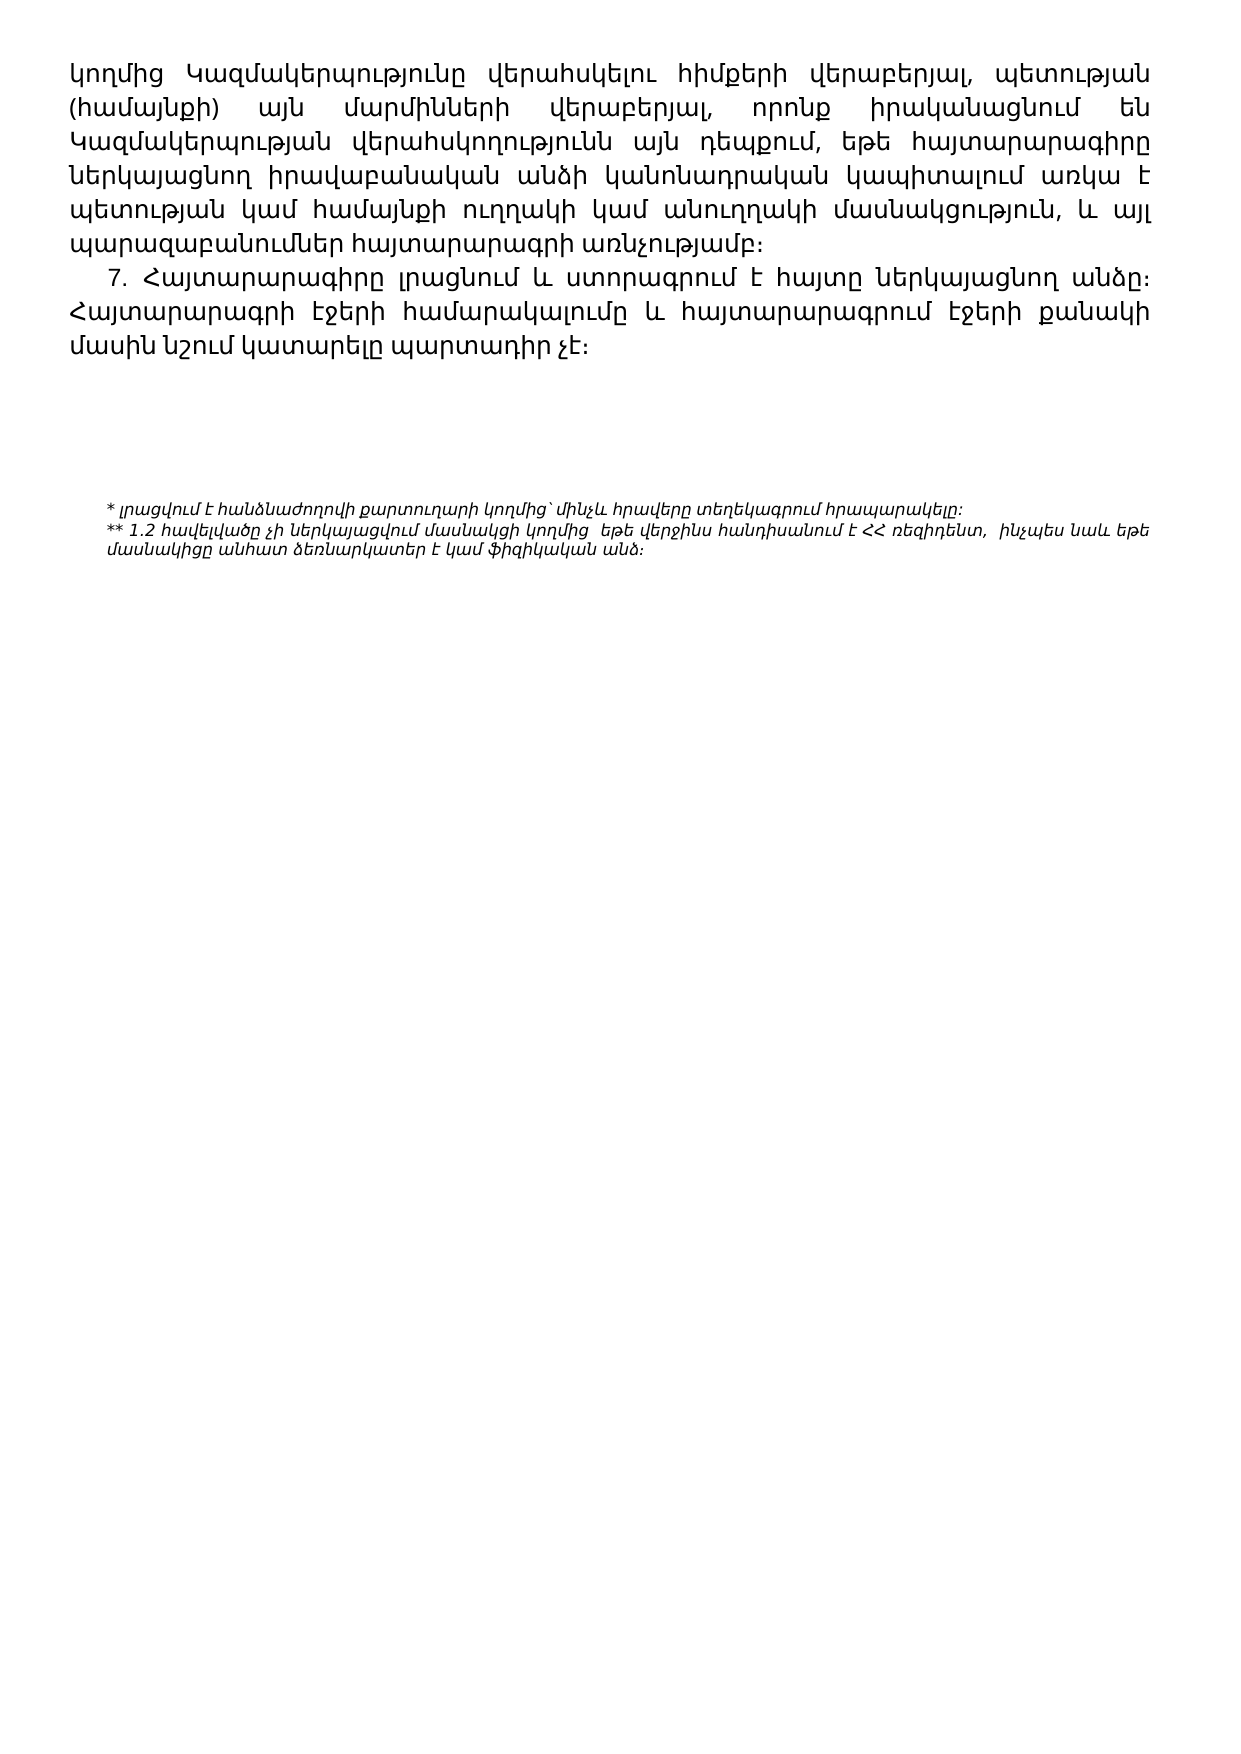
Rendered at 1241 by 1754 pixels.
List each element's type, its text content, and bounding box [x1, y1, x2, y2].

text ** 1.2 հավելվածը չի ներկայացվում մասնակցի կողմից եթե վերջինս հանդիսանում է ՀՀ ռեզիդենտ, ինչպես նաև եթե մասնակիցը անհատ ձեռնարկատեր է կամ ֆիզիկական անձ։ [107, 520, 1152, 559]
text * լրացվում է հանձնաժողովի քարտուղարի կողմից` մինչև հրավերը տեղեկագրում հրապարակելը: [107, 498, 1152, 520]
list Հայտարարագիրը լրացնում և ստորագրում է հայտը ներկայացնող անձը։ Հայտարարագրի էջերի համարակալումը և հայտարարագրում էջերի քանակի մասին նշում կատարելը պարտադիր չէ։ [69, 260, 1152, 362]
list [69, 56, 1152, 260]
